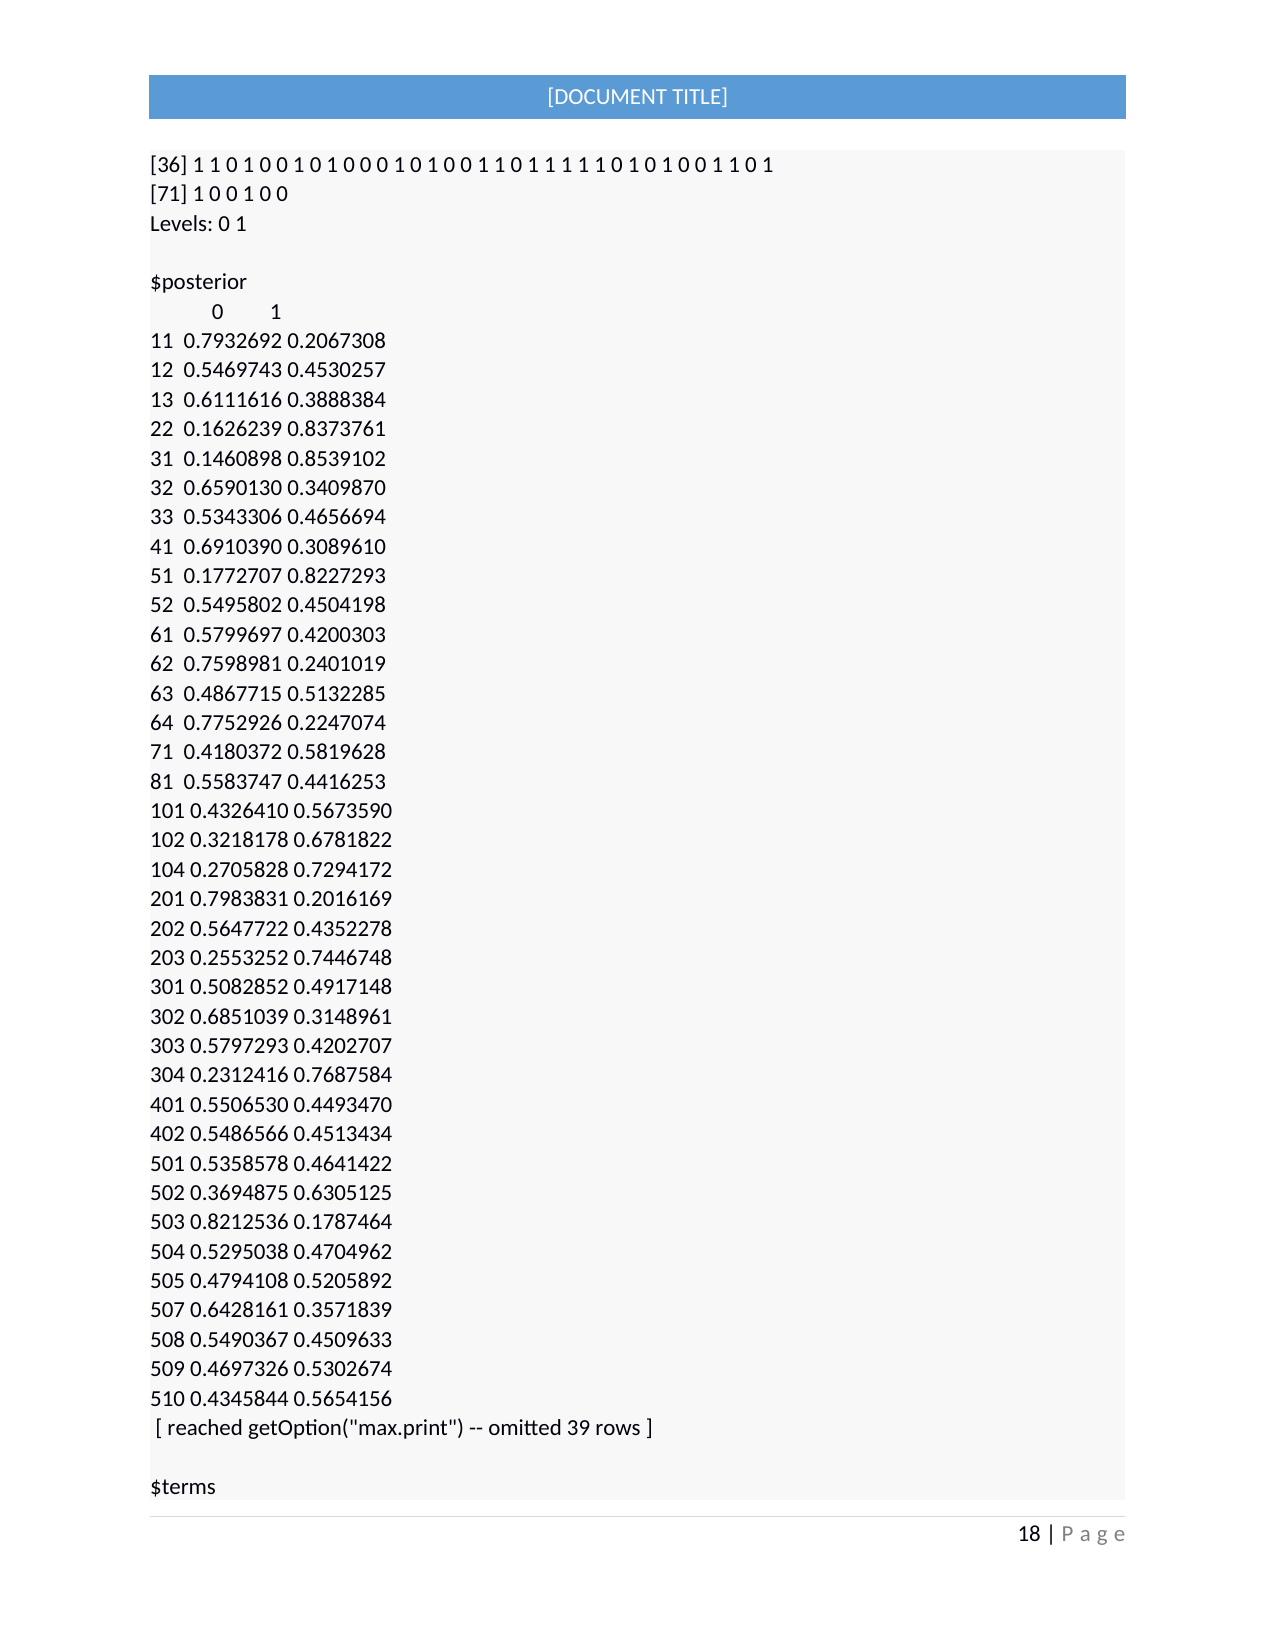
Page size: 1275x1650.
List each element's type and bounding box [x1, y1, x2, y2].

text [150, 150, 1125, 1500]
